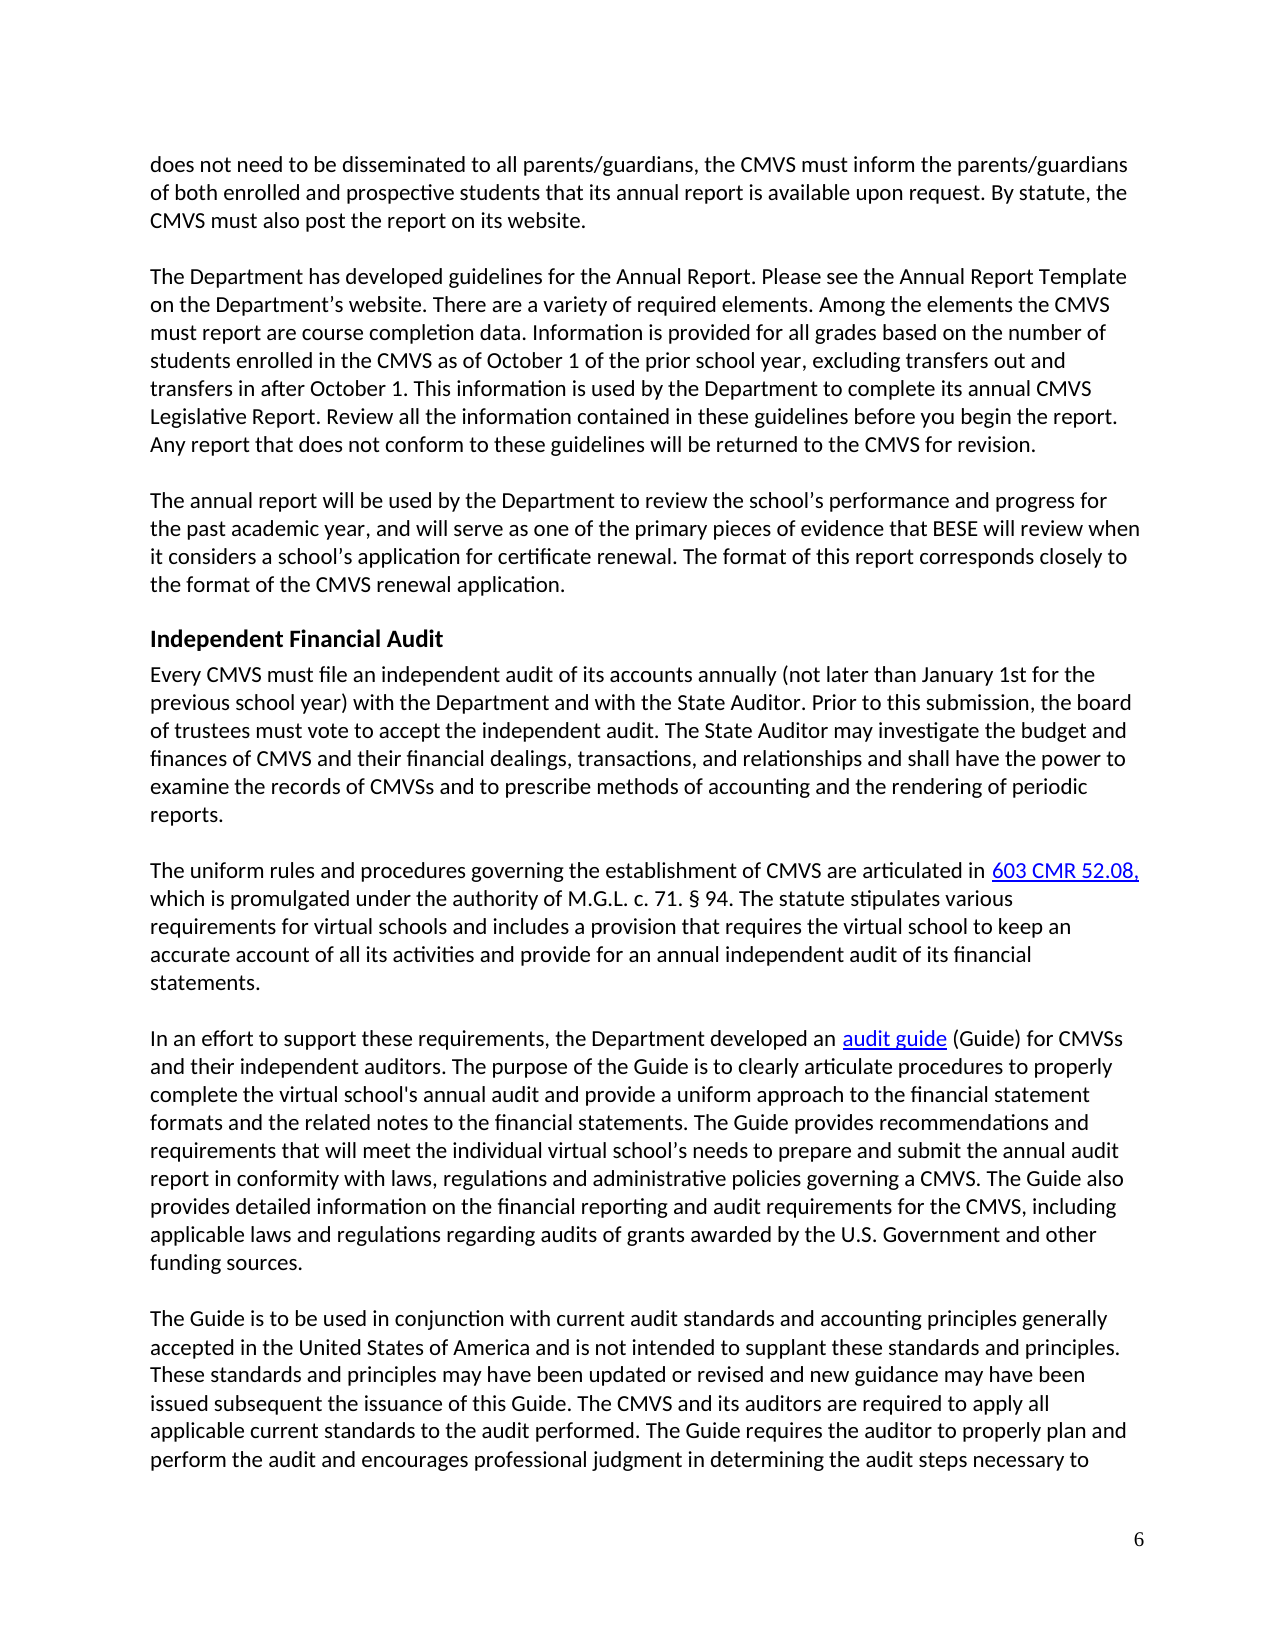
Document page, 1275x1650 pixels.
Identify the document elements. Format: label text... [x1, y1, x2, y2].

text The Department has developed guidelines for the Annual Report. Please see the Annual Report Template on the Department’s website. There are a variety of required elements. Among the elements the CMVS must report are course completion data. Information is provided for all grades based on the number of students enrolled in the CMVS as of October 1 of the prior school year, excluding transfers out and transfers in after October 1. This information is used by the Department to complete its annual CMVS Legislative Report. Review all the information contained in these guidelines before you begin the report. Any report that does not conform to these guidelines will be returned to the CMVS for revision. [150, 262, 1144, 458]
text The annual report will be used by the Department to review the school’s performance and progress for the past academic year, and will serve as one of the primary pieces of evidence that BESE will review when it considers a school’s application for certificate renewal. The format of this report corresponds closely to the format of the CMVS renewal application. [150, 486, 1144, 598]
text In an effort to support these requirements, the Department developed an audit guide (Guide) for CMVSs and their independent auditors. The purpose of the Guide is to clearly articulate procedures to properly complete the virtual school's annual audit and provide a uniform approach to the financial statement formats and the related notes to the financial statements. The Guide provides recommendations and requirements that will meet the individual virtual school’s needs to prepare and submit the annual audit report in conformity with laws, regulations and administrative policies governing a CMVS. The Guide also provides detailed information on the financial reporting and audit requirements for the CMVS, including applicable laws and regulations regarding audits of grants awarded by the U.S. Government and other funding sources. [150, 1024, 1144, 1277]
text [150, 150, 1144, 234]
text Every CMVS must file an independent audit of its accounts annually (not later than January 1st for the previous school year) with the Department and with the State Auditor. Prior to this submission, the board of trustees must vote to accept the independent audit. The State Auditor may investigate the budget and finances of CMVS and their financial dealings, transactions, and relationships and shall have the power to examine the records of CMVSs and to prescribe methods of accounting and the rendering of periodic reports. [150, 660, 1144, 828]
subtitle Independent Financial Audit [150, 623, 1144, 654]
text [150, 1304, 1144, 1473]
text The uniform rules and procedures governing the establishment of CMVS are articulated in 603 CMR 52.08, which is promulgated under the authority of M.G.L. c. 71. § 94. The statute stipulates various requirements for virtual schools and includes a provision that requires the virtual school to keep an accurate account of all its activities and provide for an annual independent audit of its financial statements. [150, 856, 1144, 996]
